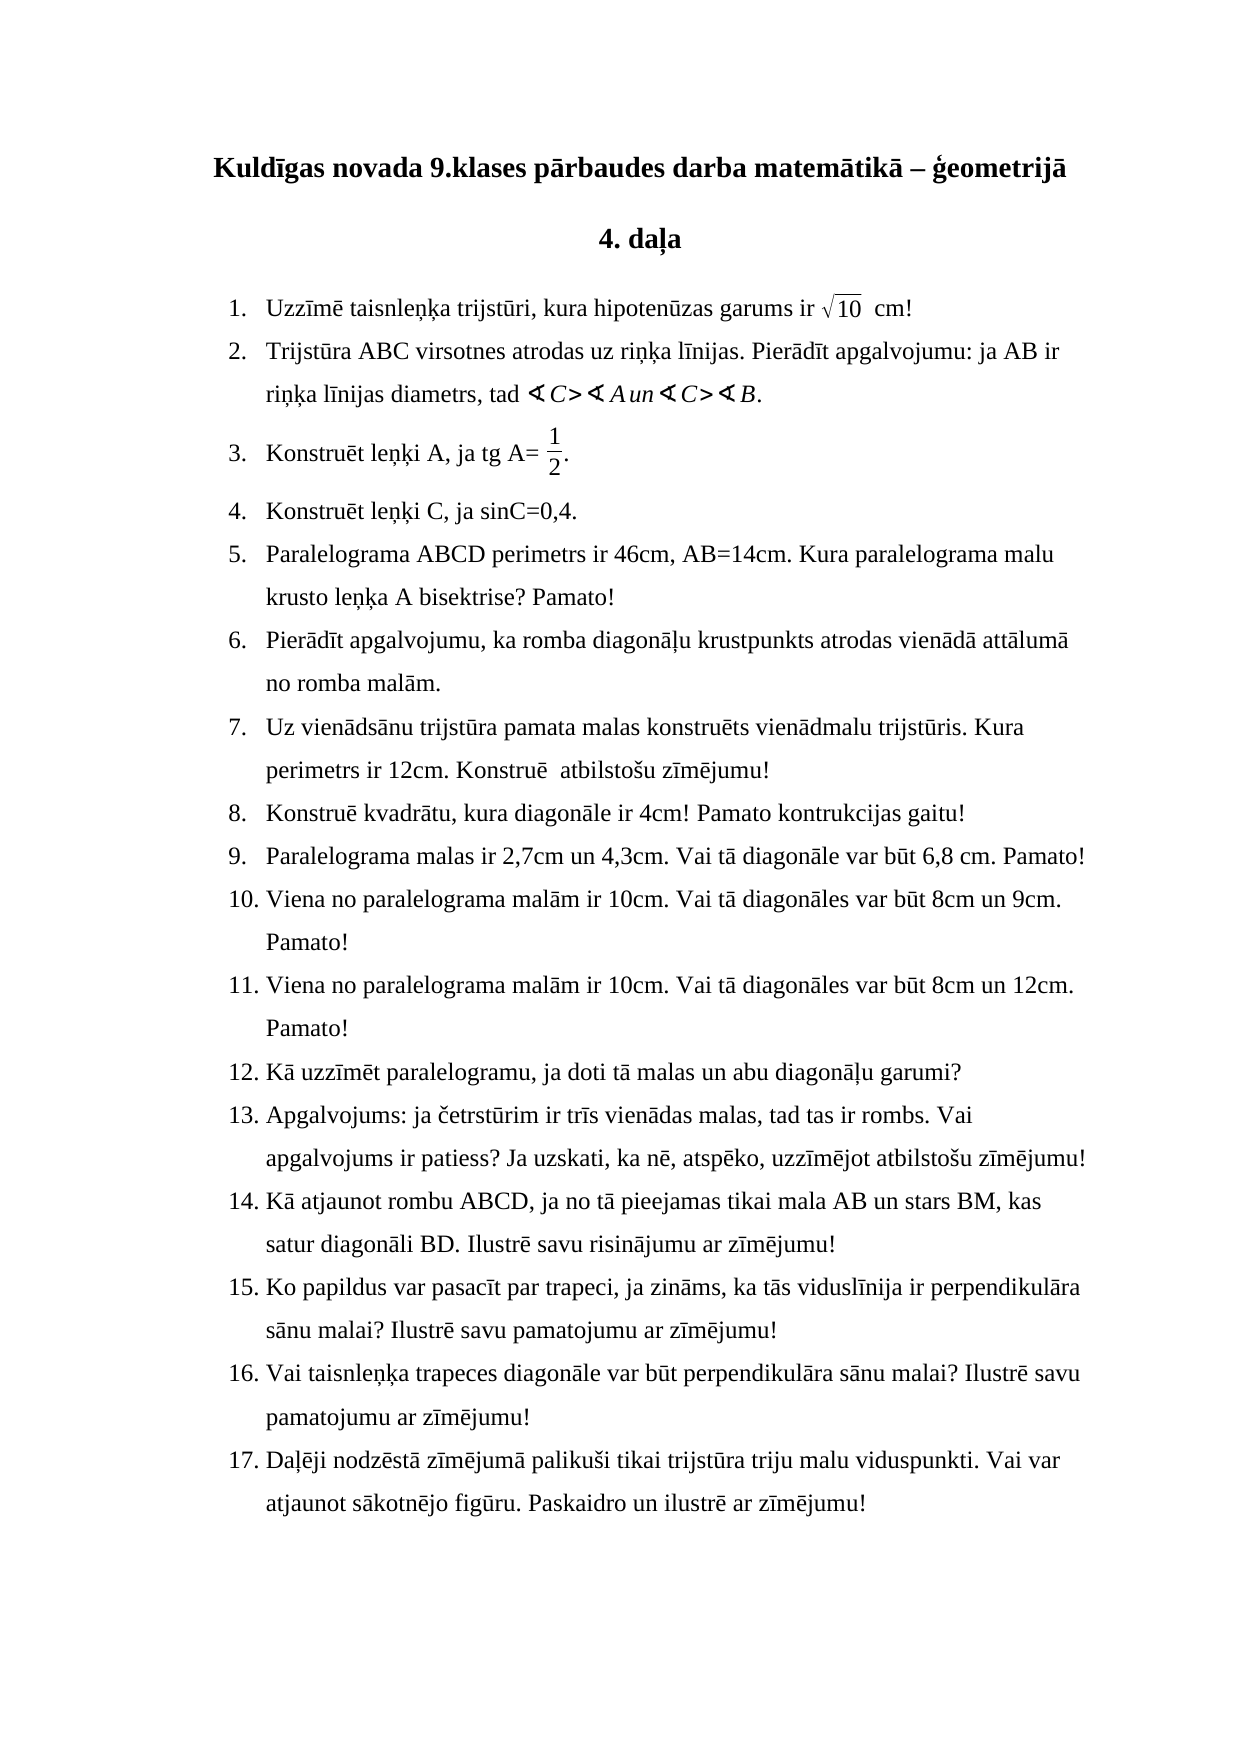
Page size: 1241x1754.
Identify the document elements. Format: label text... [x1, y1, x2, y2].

list Paralelograma malas ir 2,7cm un 4,3cm. Vai tā diagonāle var būt 6,8 cm. Pamato! [228, 841, 1093, 870]
list Konstruē kvadrātu, kura diagonāle ir 4cm! Pamato kontrukcijas gaitu! [228, 798, 1093, 827]
text Kuldīgas novada 9.klases pārbaudes darba matemātikā – ģeometrijā [187, 150, 1093, 183]
list Pierādīt apgalvojumu, ka romba diagonāļu krustpunkts atrodas vienādā attālumā no romba malām. [228, 625, 1093, 697]
list Apgalvojums: ja četrstūrim ir trīs vienādas malas, tad tas ir rombs. Vai apgalvojums ir patiess? Ja uzskati, ka nē, atspēko, uzzīmējot atbilstošu zīmējumu! [228, 1100, 1093, 1172]
list Viena no paralelograma malām ir 10cm. Vai tā diagonāles var būt 8cm un 12cm. Pamato! [228, 970, 1093, 1042]
list Vai taisnleņķa trapeces diagonāle var būt perpendikulāra sānu malai? Ilustrē savu pamatojumu ar zīmējumu! [228, 1358, 1093, 1430]
list Viena no paralelograma malām ir 10cm. Vai tā diagonāles var būt 8cm un 9cm. Pamato! [228, 884, 1093, 956]
list Konstruēt leņķi C, ja sinC=0,4. [228, 496, 1093, 525]
text 4. daļa [187, 221, 1093, 255]
list Daļēji nodzēstā zīmējumā palikuši tikai trijstūra triju malu viduspunkti. Vai var atjaunot sākotnējo figūru. Paskaidro un ilustrē ar zīmējumu! [228, 1445, 1093, 1517]
list Konstruēt leņķi A, ja tg A= . [228, 423, 1093, 482]
list Uzzīmē taisnleņķa trijstūri, kura hipotenūzas garums ir cm! [228, 292, 1093, 322]
list Uz vienādsānu trijstūra pamata malas konstruēts vienādmalu trijstūris. Kura perimetrs ir 12cm. Konstruē atbilstošu zīmējumu! [228, 712, 1093, 783]
list Kā atjaunot rombu ABCD, ja no tā pieejamas tikai mala AB un stars BM, kas satur diagonāli BD. Ilustrē savu risinājumu ar zīmējumu! [228, 1186, 1093, 1258]
list Paralelograma ABCD perimetrs ir 46cm, AB=14cm. Kura paralelograma malu krusto leņķa A bisektrise? Pamato! [228, 539, 1093, 611]
list Kā uzzīmēt paralelogramu, ja doti tā malas un abu diagonāļu garumi? [228, 1057, 1093, 1085]
list Trijstūra ABC virsotnes atrodas uz riņķa līnijas. Pierādīt apgalvojumu: ja AB ir riņķa līnijas diametrs, tad . [228, 336, 1093, 408]
list Ko papildus var pasacīt par trapeci, ja zināms, ka tās viduslīnija ir perpendikulāra sānu malai? Ilustrē savu pamatojumu ar zīmējumu! [228, 1272, 1093, 1344]
